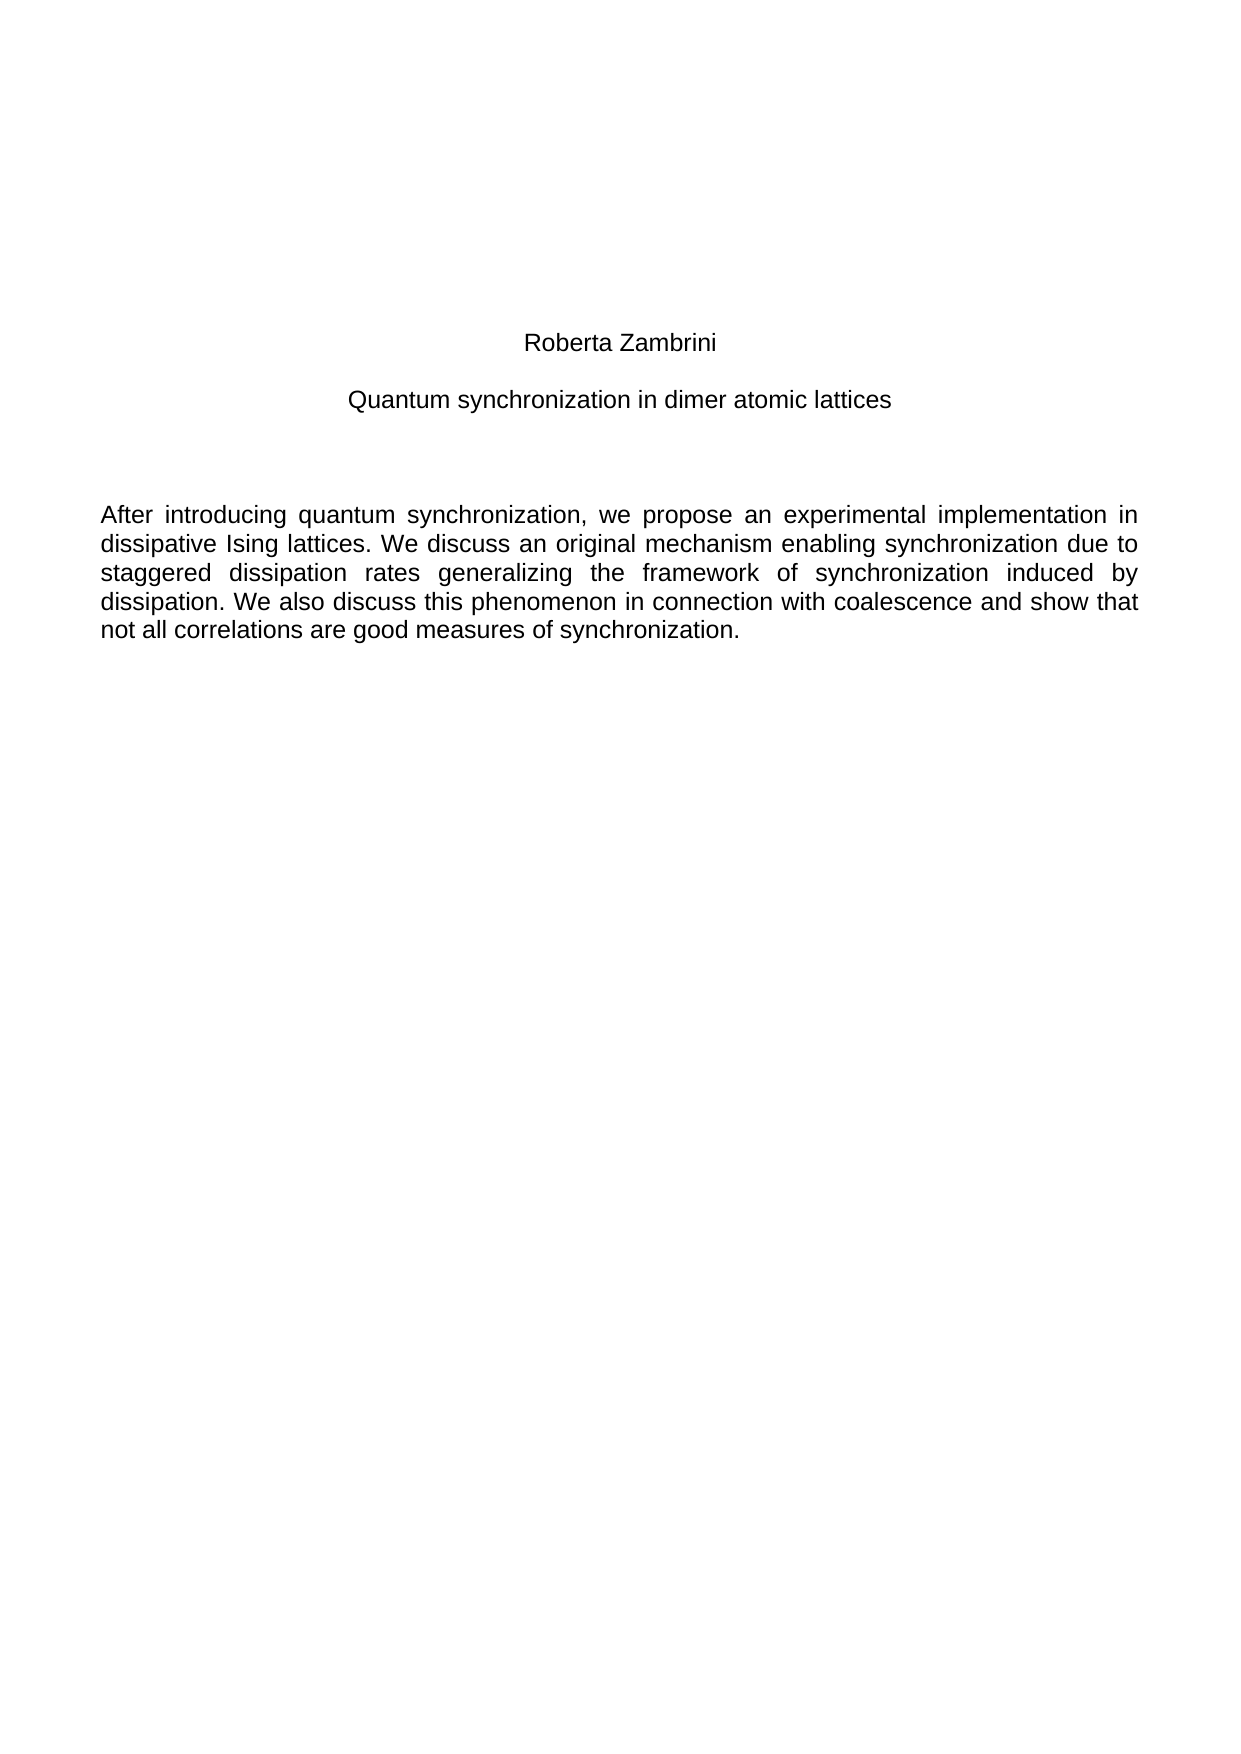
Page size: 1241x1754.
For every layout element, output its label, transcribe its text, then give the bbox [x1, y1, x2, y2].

text Quantum synchronization in dimer atomic lattices [100, 385, 1140, 414]
text Roberta Zambrini [100, 328, 1140, 357]
text After introducing quantum synchronization, we propose an experimental implementation in dissipative Ising lattices. We discuss an original mechanism enabling synchronization due to staggered dissipation rates generalizing the framework of synchronization induced by dissipation. We also discuss this phenomenon in connection with coalescence and show that not all correlations are good measures of synchronization. [100, 500, 1140, 644]
